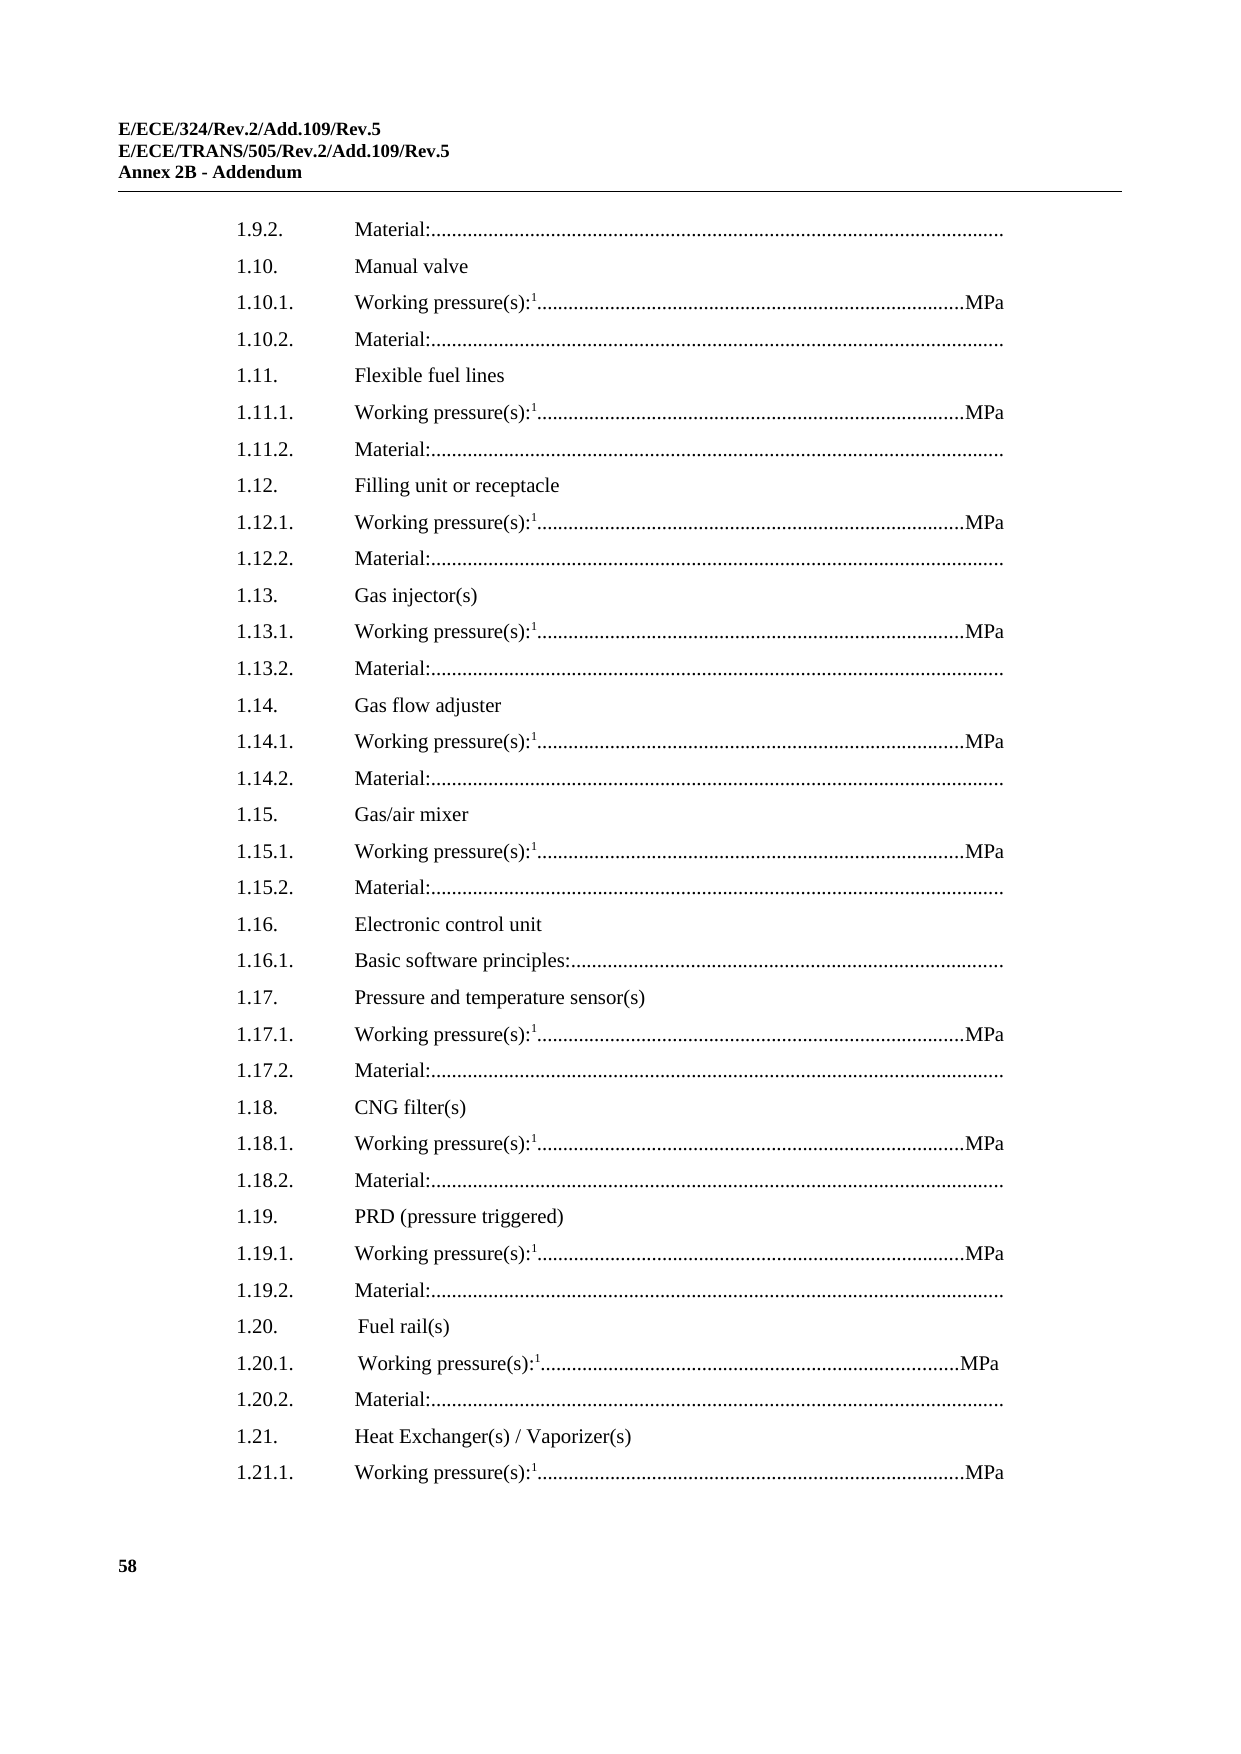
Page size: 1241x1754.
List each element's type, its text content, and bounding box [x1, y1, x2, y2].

text 1.18.2. Material: [236, 1168, 1004, 1192]
text 1.15.1. Working pressure(s):1 MPa [236, 839, 1004, 863]
text 1.15.2. Material: [236, 875, 1004, 899]
text 1.10.2. Material: [236, 327, 1004, 351]
text 1.19.1. Working pressure(s):1 MPa [236, 1241, 1004, 1265]
text 1.11.1. Working pressure(s):1 MPa [236, 400, 1004, 424]
text 1.12. Filling unit or receptacle [236, 473, 1004, 497]
text 1.11. Flexible fuel lines [236, 363, 1004, 387]
text 1.14.1. Working pressure(s):1 MPa [236, 729, 1004, 753]
text 1.21. Heat Exchanger(s) / Vaporizer(s) [236, 1424, 1004, 1448]
text 1.20.2. Material: [236, 1387, 1004, 1411]
text 1.12.2. Material: [236, 546, 1004, 570]
text 1.21.1. Working pressure(s):1 MPa [236, 1460, 1004, 1484]
text 1.17.1. Working pressure(s):1 MPa [236, 1022, 1004, 1046]
text 1.15. Gas/air mixer [236, 802, 1004, 826]
text 1.17.2. Material: [236, 1058, 1004, 1082]
text 1.18. CNG filter(s) [236, 1095, 1004, 1119]
text 1.10. Manual valve [236, 254, 1004, 278]
text 1.13. Gas injector(s) [236, 583, 1004, 607]
text 1.20. Fuel rail(s) [236, 1314, 1004, 1338]
text 1.13.2. Material: [236, 656, 1004, 680]
text 1.14. Gas flow adjuster [236, 692, 1004, 717]
text 1.12.1. Working pressure(s):1 MPa [236, 510, 1004, 534]
text 1.20.1. Working pressure(s):1 MPa [236, 1351, 1004, 1375]
text 1.14.2. Material: [236, 766, 1004, 790]
text 1.19. PRD (pressure triggered) [236, 1204, 1004, 1228]
text 1.9.2. Material: [236, 217, 1004, 241]
text 1.13.1. Working pressure(s):1 MPa [236, 619, 1004, 643]
text 1.18.1. Working pressure(s):1 MPa [236, 1131, 1004, 1155]
text 1.16. Electronic control unit [236, 912, 1004, 936]
text 1.11.2. Material: [236, 437, 1004, 461]
text 1.16.1. Basic software principles: [236, 948, 1004, 972]
text 1.17. Pressure and temperature sensor(s) [236, 985, 1004, 1009]
text 1.10.1. Working pressure(s):1 MPa [236, 290, 1004, 314]
text 1.19.2. Material: [236, 1277, 1004, 1302]
